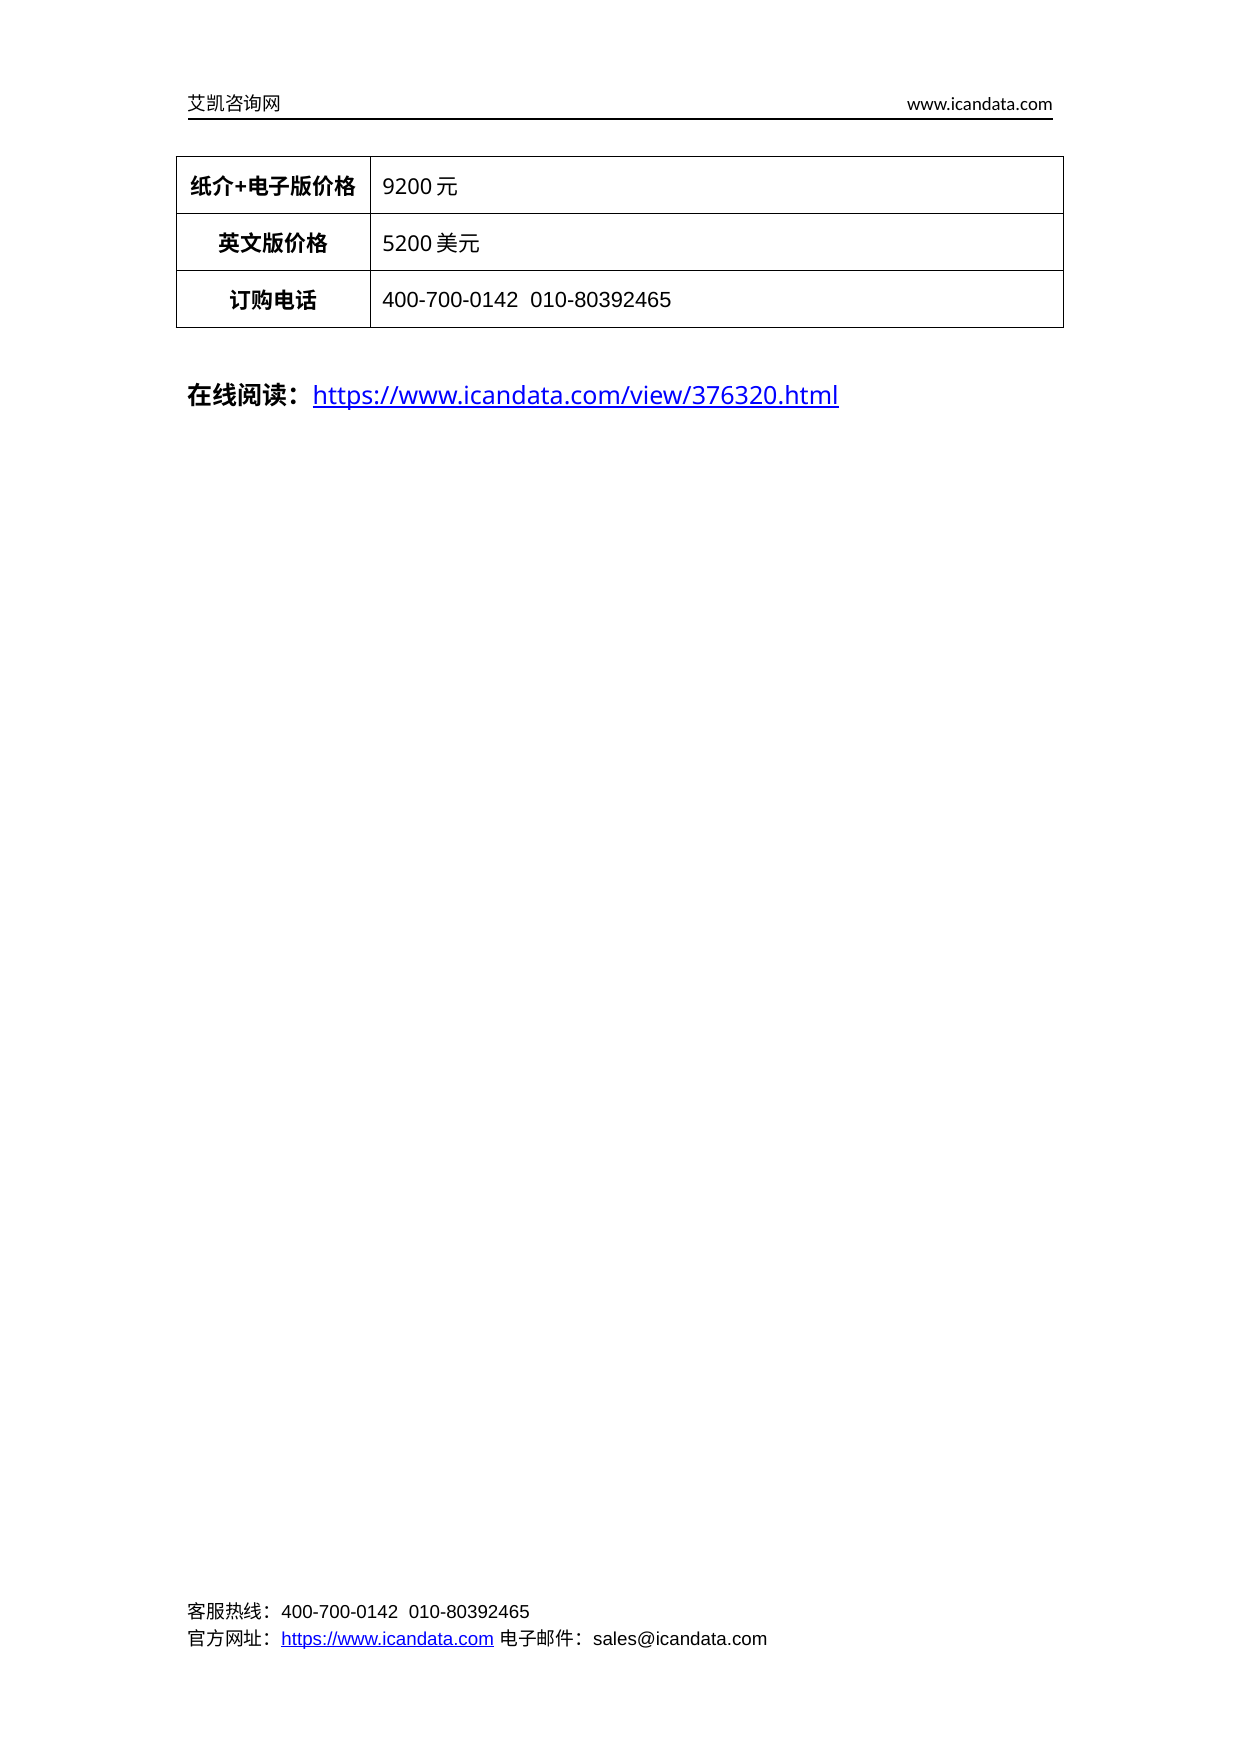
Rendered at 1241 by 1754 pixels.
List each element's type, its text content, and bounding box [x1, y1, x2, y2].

text 在线阅读：https://www.icandata.com/view/376320.html [187, 361, 1053, 426]
table_cell 9200元 [371, 157, 1063, 213]
table_cell 纸介+电子版价格 [177, 157, 370, 213]
table_cell 英文版价格 [177, 214, 370, 270]
table_cell 400-700-0142 010-80392465 [371, 271, 1063, 327]
table_cell 5200美元 [371, 214, 1063, 270]
table_cell 订购电话 [177, 271, 370, 327]
